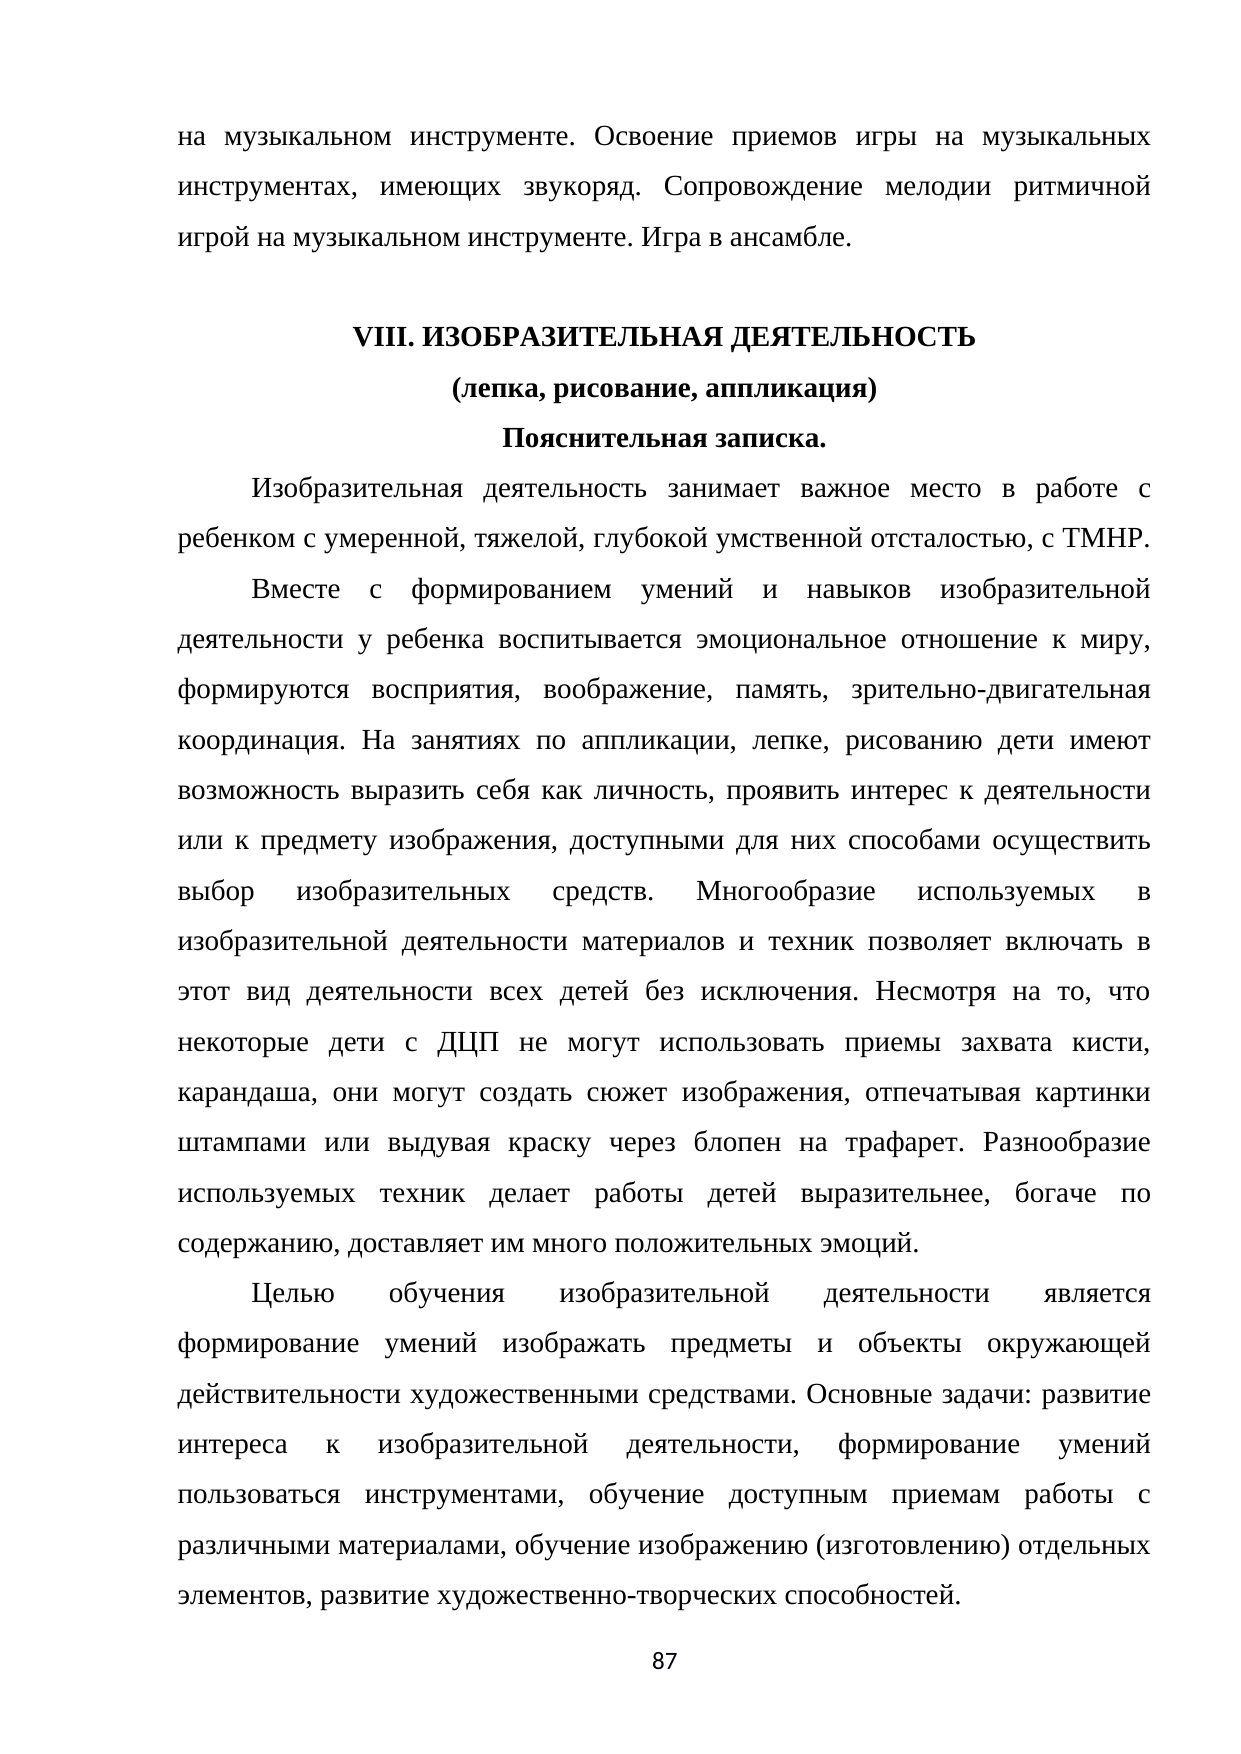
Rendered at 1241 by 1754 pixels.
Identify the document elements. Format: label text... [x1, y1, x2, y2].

text VIII. ИЗОБРАЗИТЕЛЬНАЯ ДЕЯТЕЛЬНОСТЬ [177, 319, 1152, 353]
text Пояснительная записка. [177, 420, 1152, 453]
text Целью обучения изобразительной деятельности является формирование умений изображать предметы и объекты окружающей действительности художественными средствами. Основные задачи: развитие интереса к изобразительной деятельности, формирование умений пользоваться инструментами, обучение доступным приемам работы с различными материалами, обучение изображению (изготовлению) отдельных элементов, развитие художественно-творческих способностей. [177, 1275, 1152, 1611]
text (лепка, рисование, аппликация) [177, 370, 1152, 403]
text Изобразительная деятельность занимает важное место в работе с ребенком с умеренной, тяжелой, глубокой умственной отсталостью, с ТМНР. Вместе с формированием умений и навыков изобразительной деятельности у ребенка воспитывается эмоциональное отношение к миру, формируются восприятия, воображение, память, зрительно-двигательная координация. На занятиях по аппликации, лепке, рисованию дети имеют возможность выразить себя как личность, проявить интерес к деятельности или к предмету изображения, доступными для них способами осуществить выбор изобразительных средств. Многообразие используемых в изобразительной деятельности материалов и техник позволяет включать в этот вид деятельности всех детей без исключения. Несмотря на то, что некоторые дети с ДЦП не могут использовать приемы захвата кисти, карандаша, они могут создать сюжет изображения, отпечатывая картинки штампами или выдувая краску через блопен на трафарет. Разнообразие используемых техник делает работы детей выразительнее, богаче по содержанию, доставляет им много положительных эмоций. [177, 470, 1152, 1258]
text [177, 118, 1152, 252]
